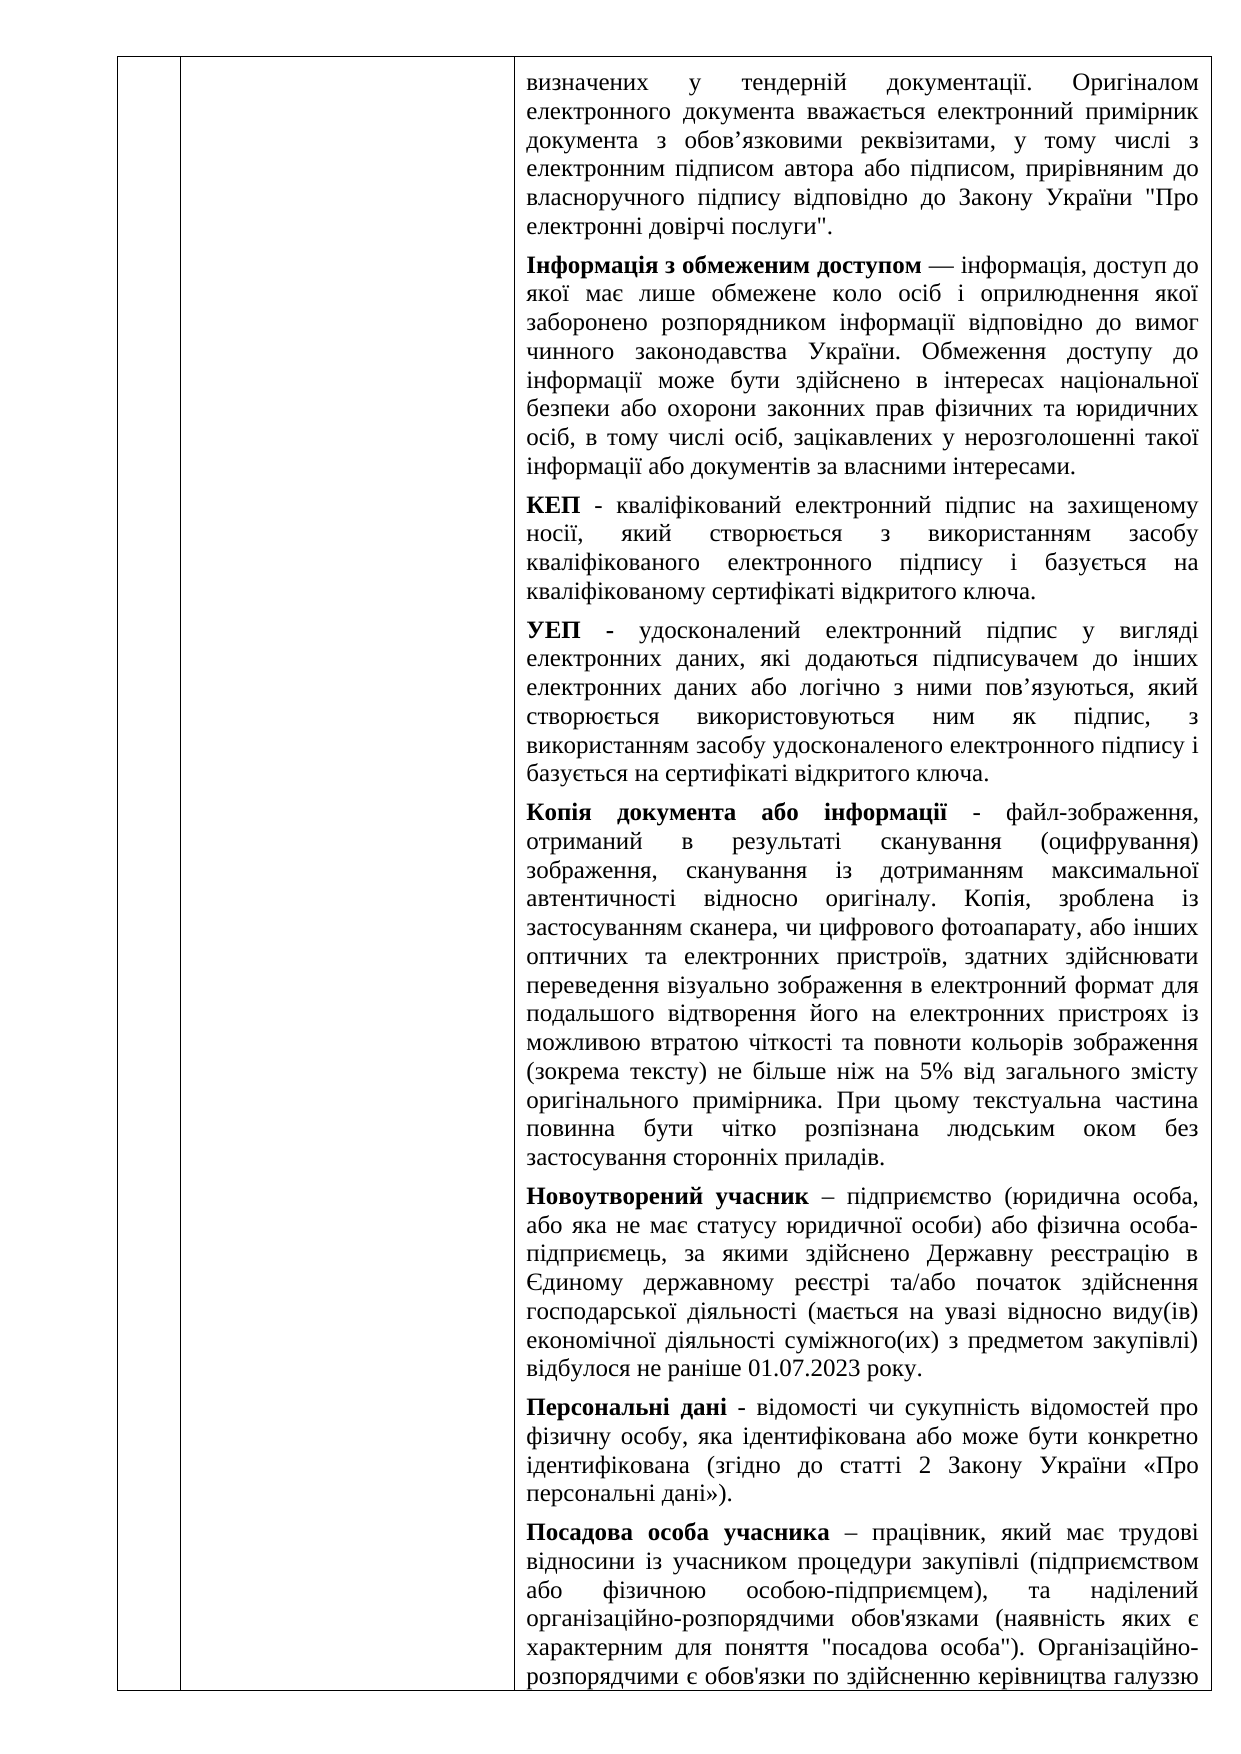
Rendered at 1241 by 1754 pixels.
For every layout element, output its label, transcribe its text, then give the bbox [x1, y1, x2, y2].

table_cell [515, 57, 1211, 1690]
table_cell 1 [118, 57, 180, 1690]
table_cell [181, 57, 514, 1690]
